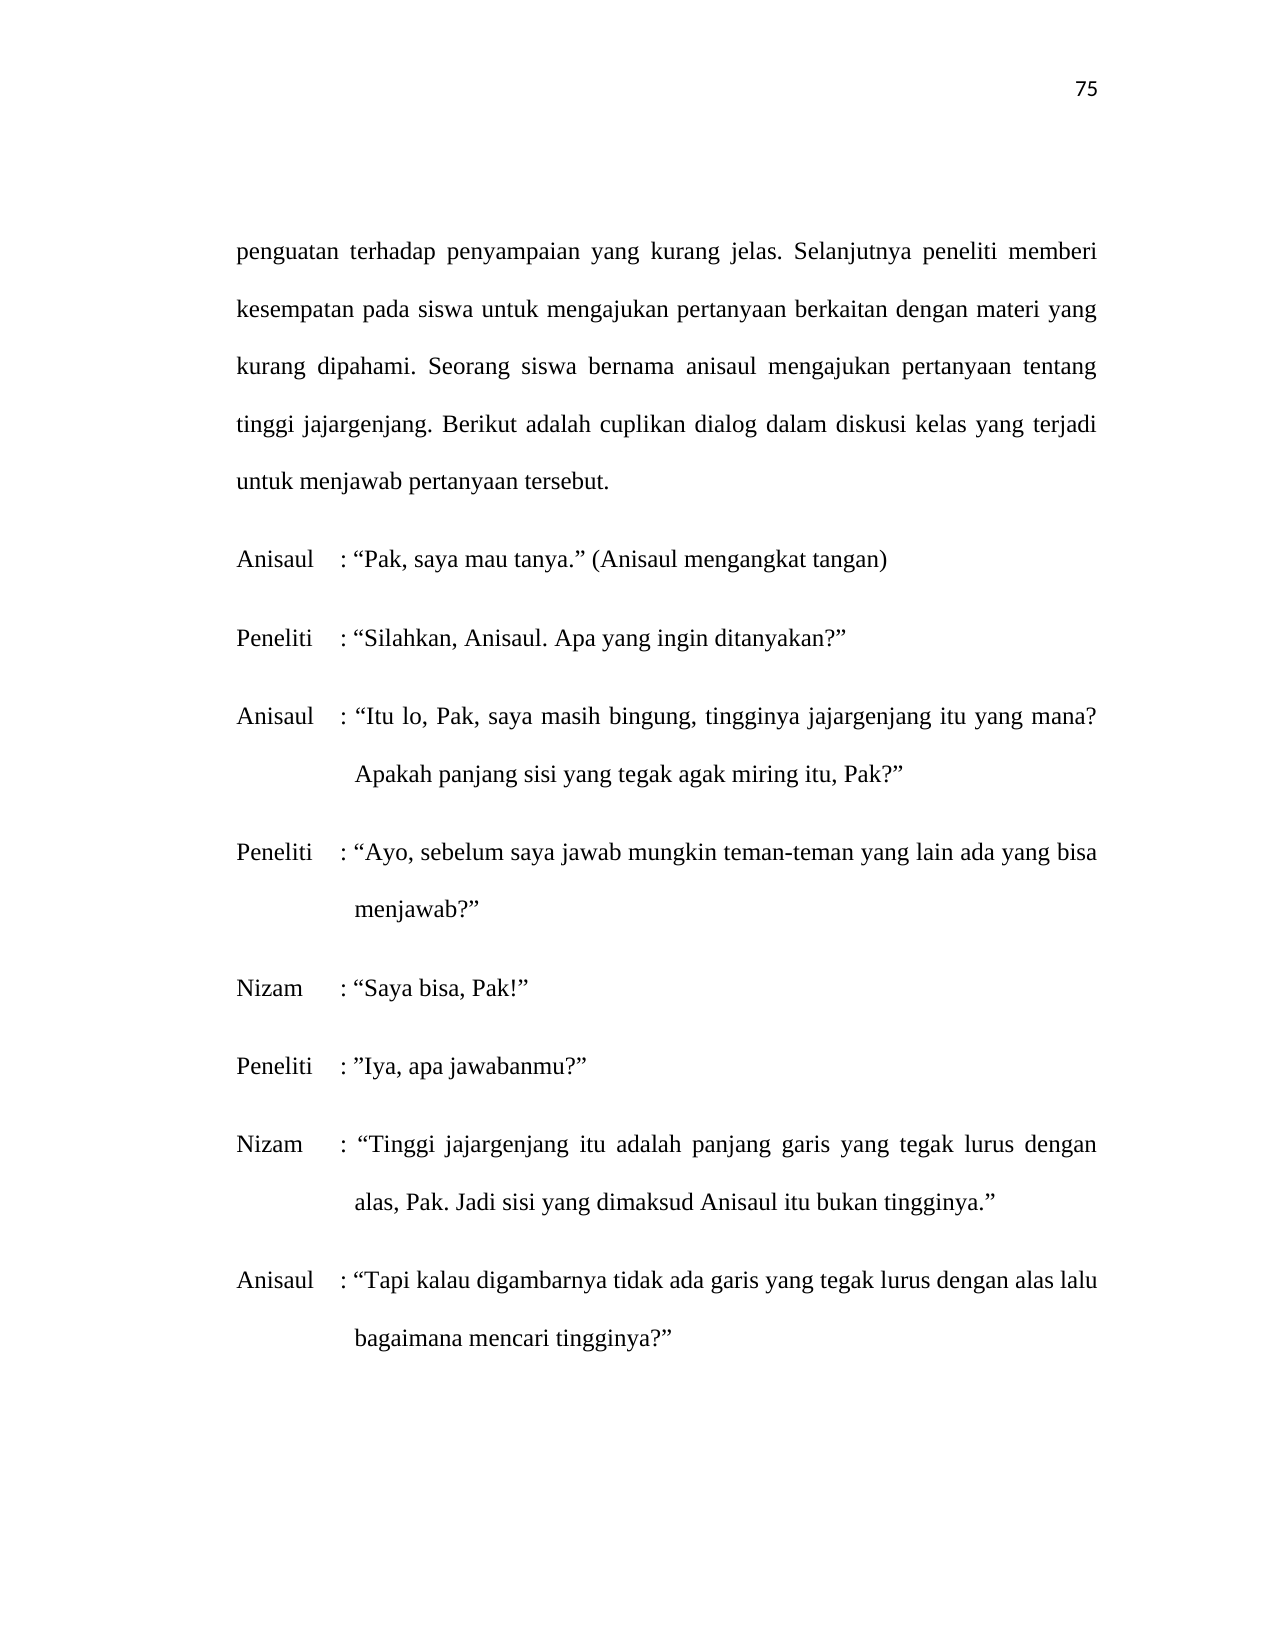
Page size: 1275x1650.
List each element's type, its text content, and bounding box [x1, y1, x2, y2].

text Nizam : “Saya bisa, Pak!” [236, 973, 1098, 1002]
text Peneliti : ”Iya, apa jawabanmu?” [236, 1051, 1098, 1080]
text Peneliti : “Silahkan, Anisaul. Apa yang ingin ditanyakan?” [236, 623, 1098, 652]
text Anisaul : “Itu lo, Pak, saya masih bingung, tingginya jajargenjang itu yang mana? Apakah panjang sisi yang tegak agak miring itu, Pak?” [236, 701, 1098, 787]
text Nizam : “Tinggi jajargenjang itu adalah panjang garis yang tegak lurus dengan alas, Pak. Jadi sisi yang dimaksud Anisaul itu bukan tingginya.” [236, 1129, 1098, 1216]
text Peneliti : “Ayo, sebelum saya jawab mungkin teman-teman yang lain ada yang bisa menjawab?” [236, 837, 1098, 923]
text Anisaul : “Pak, saya mau tanya.” (Anisaul mengangkat tangan) [236, 544, 1098, 573]
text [236, 236, 1098, 495]
text Anisaul : “Tapi kalau digambarnya tidak ada garis yang tegak lurus dengan alas lalu bagaimana mencari tingginya?” [236, 1265, 1098, 1352]
